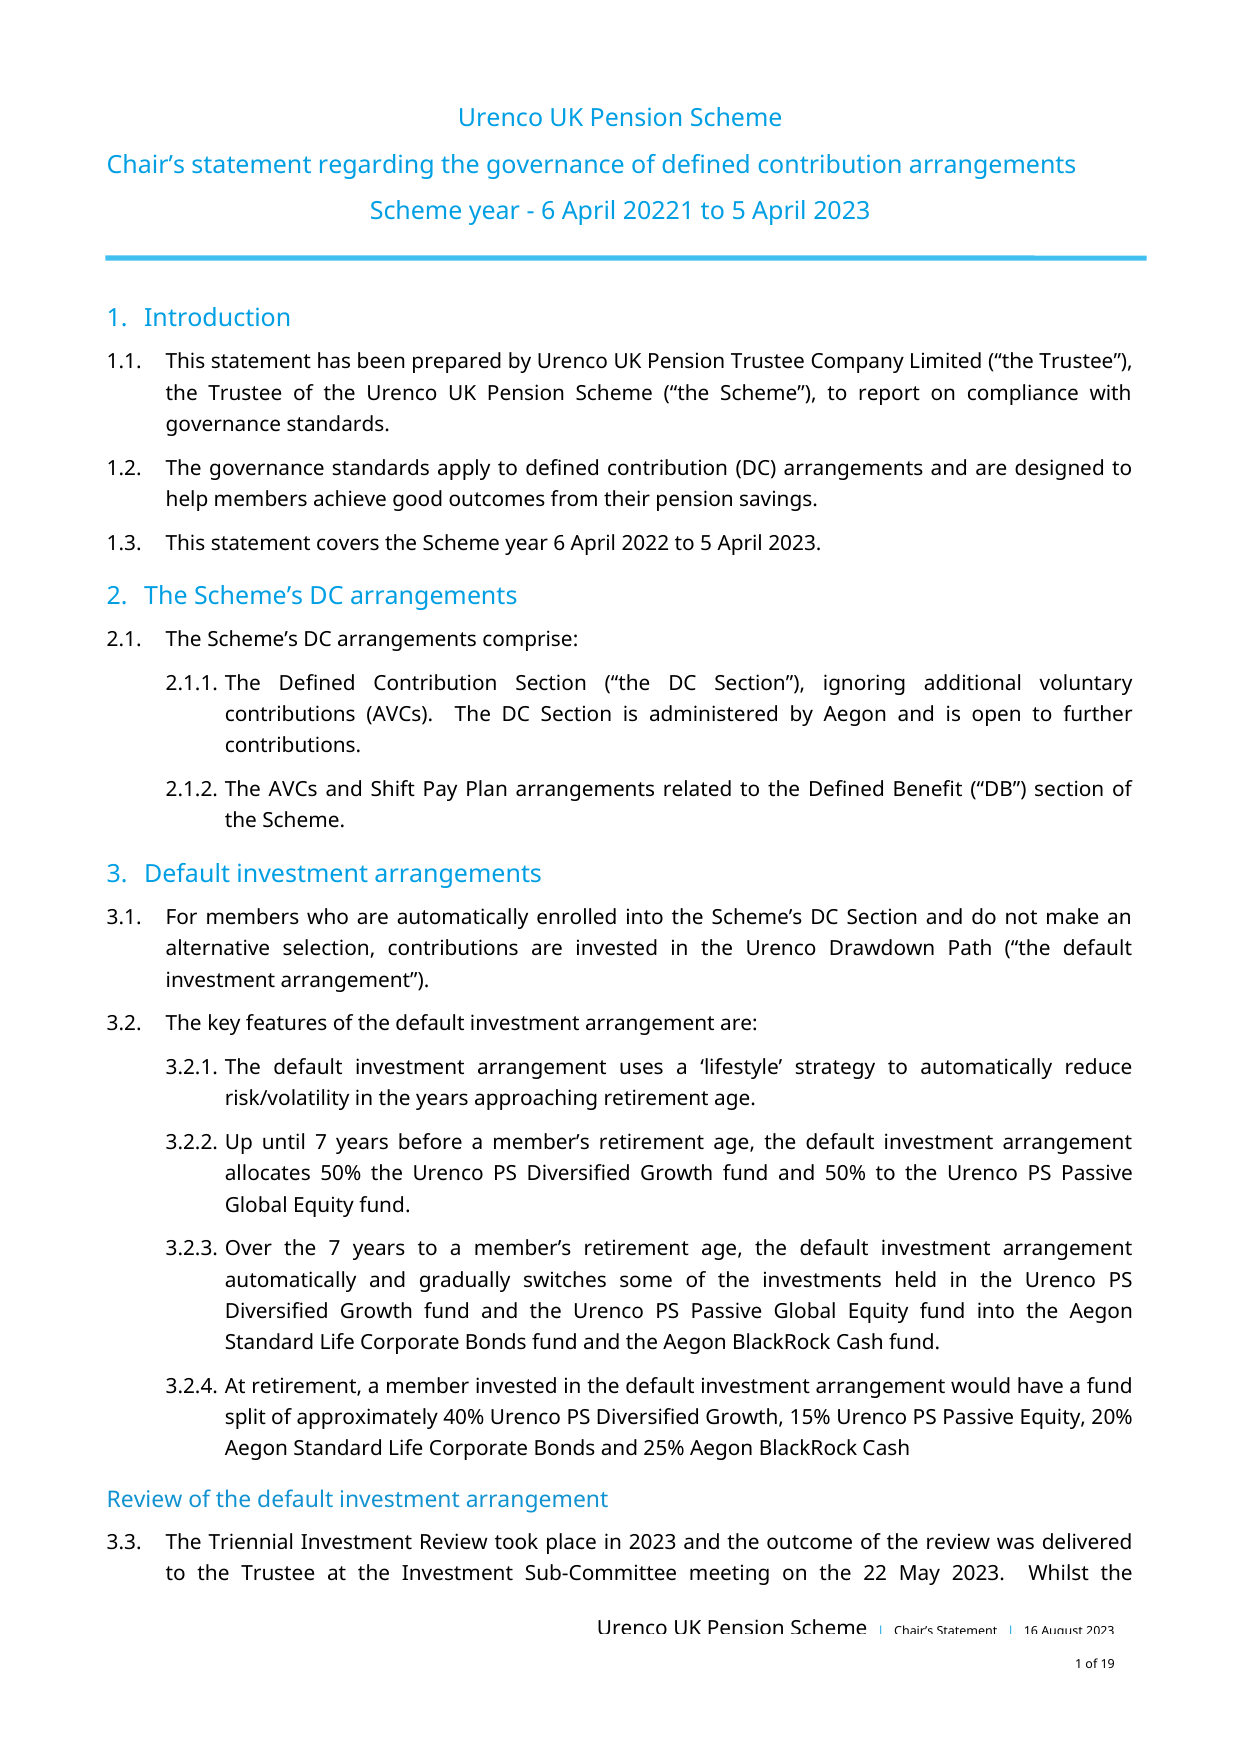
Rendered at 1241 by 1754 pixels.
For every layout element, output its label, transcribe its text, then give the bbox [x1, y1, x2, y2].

list Over the 7 years to a member’s retirement age, the default investment arrangement automatically and gradually switches some of the investments held in the Urenco PS Diversified Growth fund and the Urenco PS Passive Global Equity fund into the Aegon Standard Life Corporate Bonds fund and the Aegon BlackRock Cash fund. [165, 1233, 1134, 1356]
list The default investment arrangement uses a ‘lifestyle’ strategy to automatically reduce risk/volatility in the years approaching retirement age. [165, 1052, 1134, 1112]
list The AVCs and Shift Pay Plan arrangements related to the Defined Benefit (“DB”) section of the Scheme. [165, 774, 1134, 834]
list This statement has been prepared by Urenco UK Pension Trustee Company Limited (“the Trustee”), the Trustee of the Urenco UK Pension Scheme (“the Scheme”), to report on compliance with governance standards. [106, 347, 1134, 437]
list The Defined Contribution Section (“the DC Section”), ignoring additional voluntary contributions (AVCs). The DC Section is administered by Aegon and is open to further contributions. [165, 668, 1134, 759]
list The key features of the default investment arrangement are: [106, 1008, 1134, 1037]
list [106, 1527, 1134, 1587]
subtitle Review of the default investment arrangement [106, 1483, 1134, 1515]
text Chair’s statement regarding the governance of defined contribution arrangements [106, 146, 1134, 180]
list This statement covers the Scheme year 6 April 2022 to 5 April 2023. [106, 528, 1134, 556]
list For members who are automatically enrolled into the Scheme’s DC Section and do not make an alternative selection, contributions are invested in the Urenco Drawdown Path (“the default investment arrangement”). [106, 902, 1134, 993]
subtitle Introduction [106, 300, 1134, 334]
list The Scheme’s DC arrangements comprise: [106, 624, 1134, 653]
subtitle The Scheme’s DC arrangements [106, 578, 1134, 612]
list Up until 7 years before a member’s retirement age, the default investment arrangement allocates 50% the Urenco PS Diversified Growth fund and 50% to the Urenco PS Passive Global Equity fund. [165, 1127, 1134, 1218]
text Urenco UK Pension Scheme [106, 100, 1134, 134]
subtitle Default investment arrangements [106, 856, 1134, 890]
list At retirement, a member invested in the default investment arrangement would have a fund split of approximately 40% Urenco PS Diversified Growth, 15% Urenco PS Passive Equity, 20% Aegon Standard Life Corporate Bonds and 25% Aegon BlackRock Cash [165, 1371, 1134, 1462]
list The governance standards apply to defined contribution (DC) arrangements and are designed to help members achieve good outcomes from their pension savings. [106, 453, 1134, 512]
text Scheme year - 6 April 20221 to 5 April 2023 [106, 193, 1134, 227]
